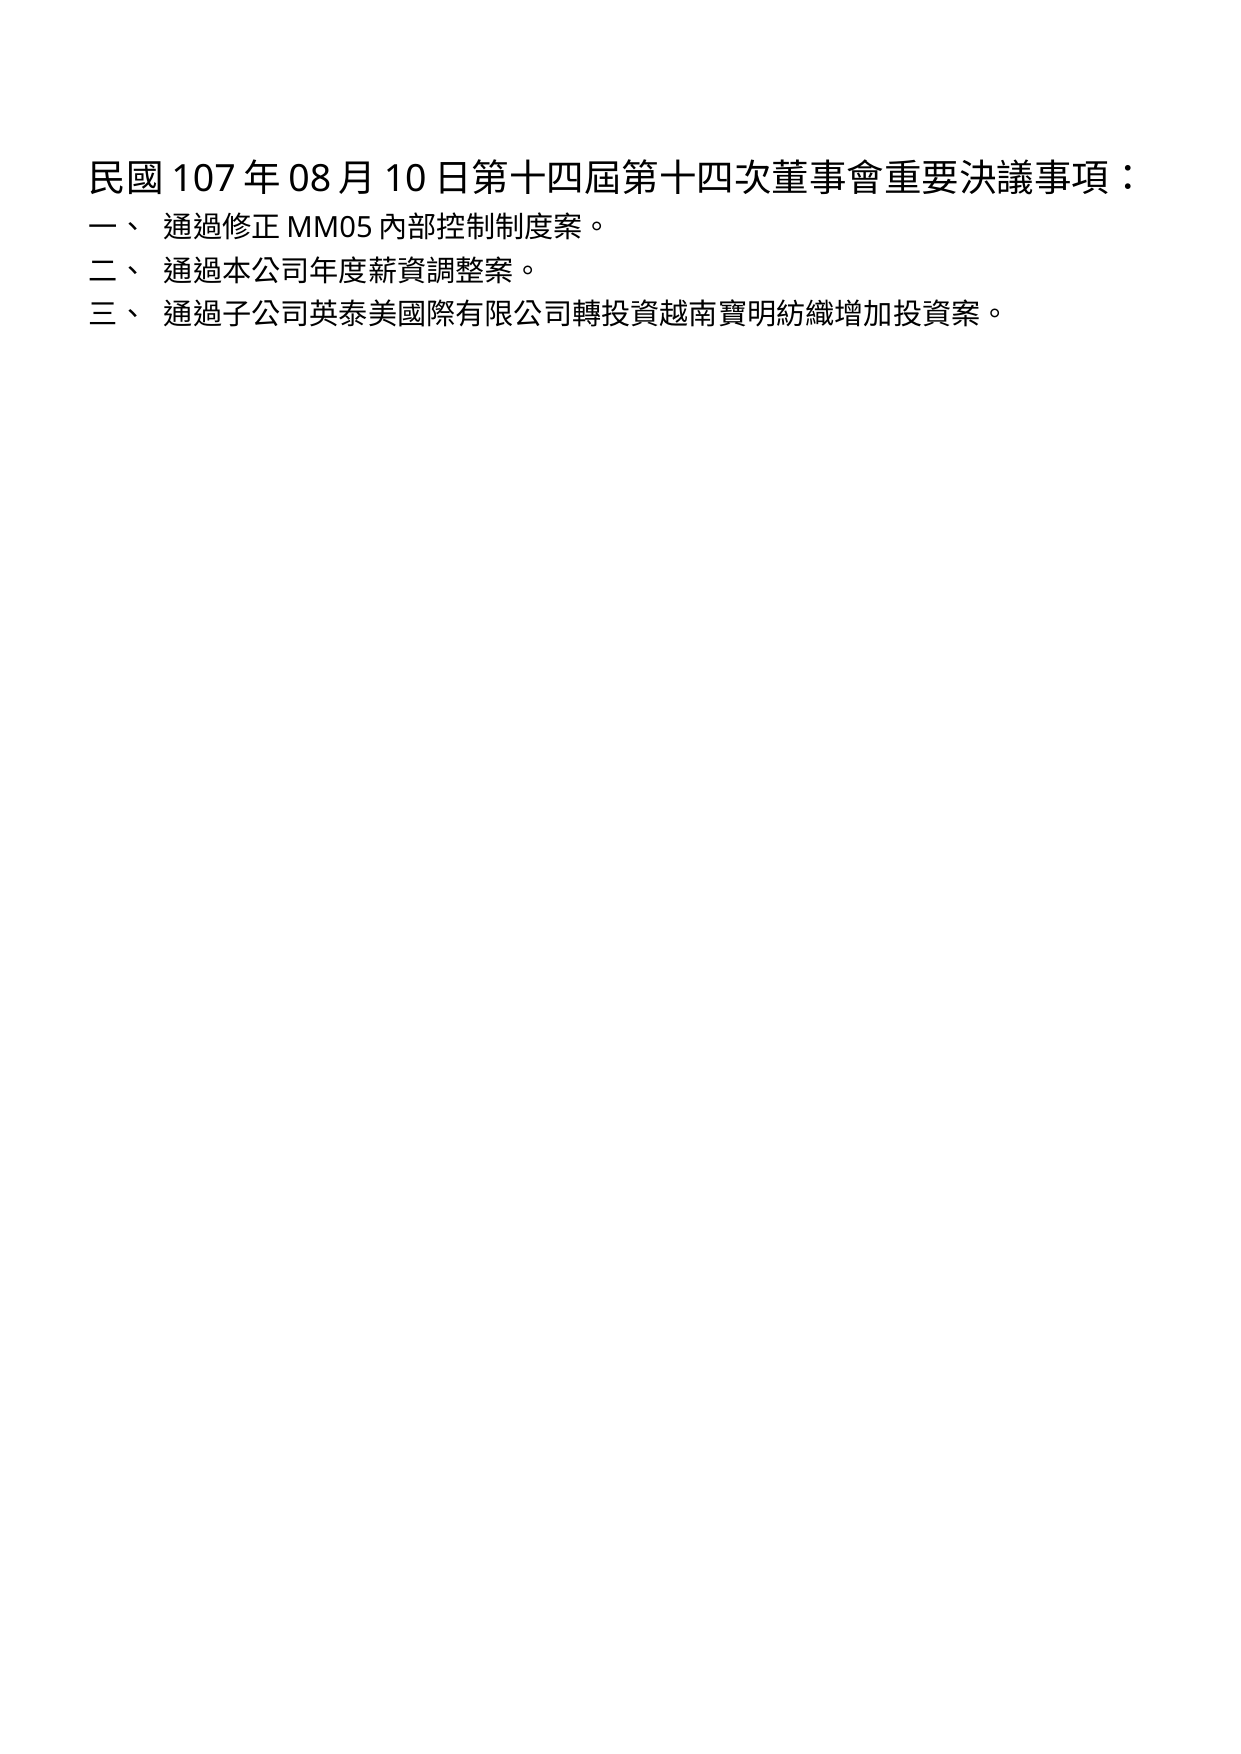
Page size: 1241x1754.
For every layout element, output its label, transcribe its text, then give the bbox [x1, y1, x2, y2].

list 通過子公司英泰美國際有限公司轉投資越南寶明紡織增加投資案。 [89, 290, 1152, 333]
list 通過本公司年度薪資調整案。 [89, 246, 1152, 290]
list 通過修正MM05內部控制制度案。 [89, 202, 1152, 246]
text 民國107年08月10日第十四屆第十四次董事會重要決議事項： [89, 148, 1152, 202]
